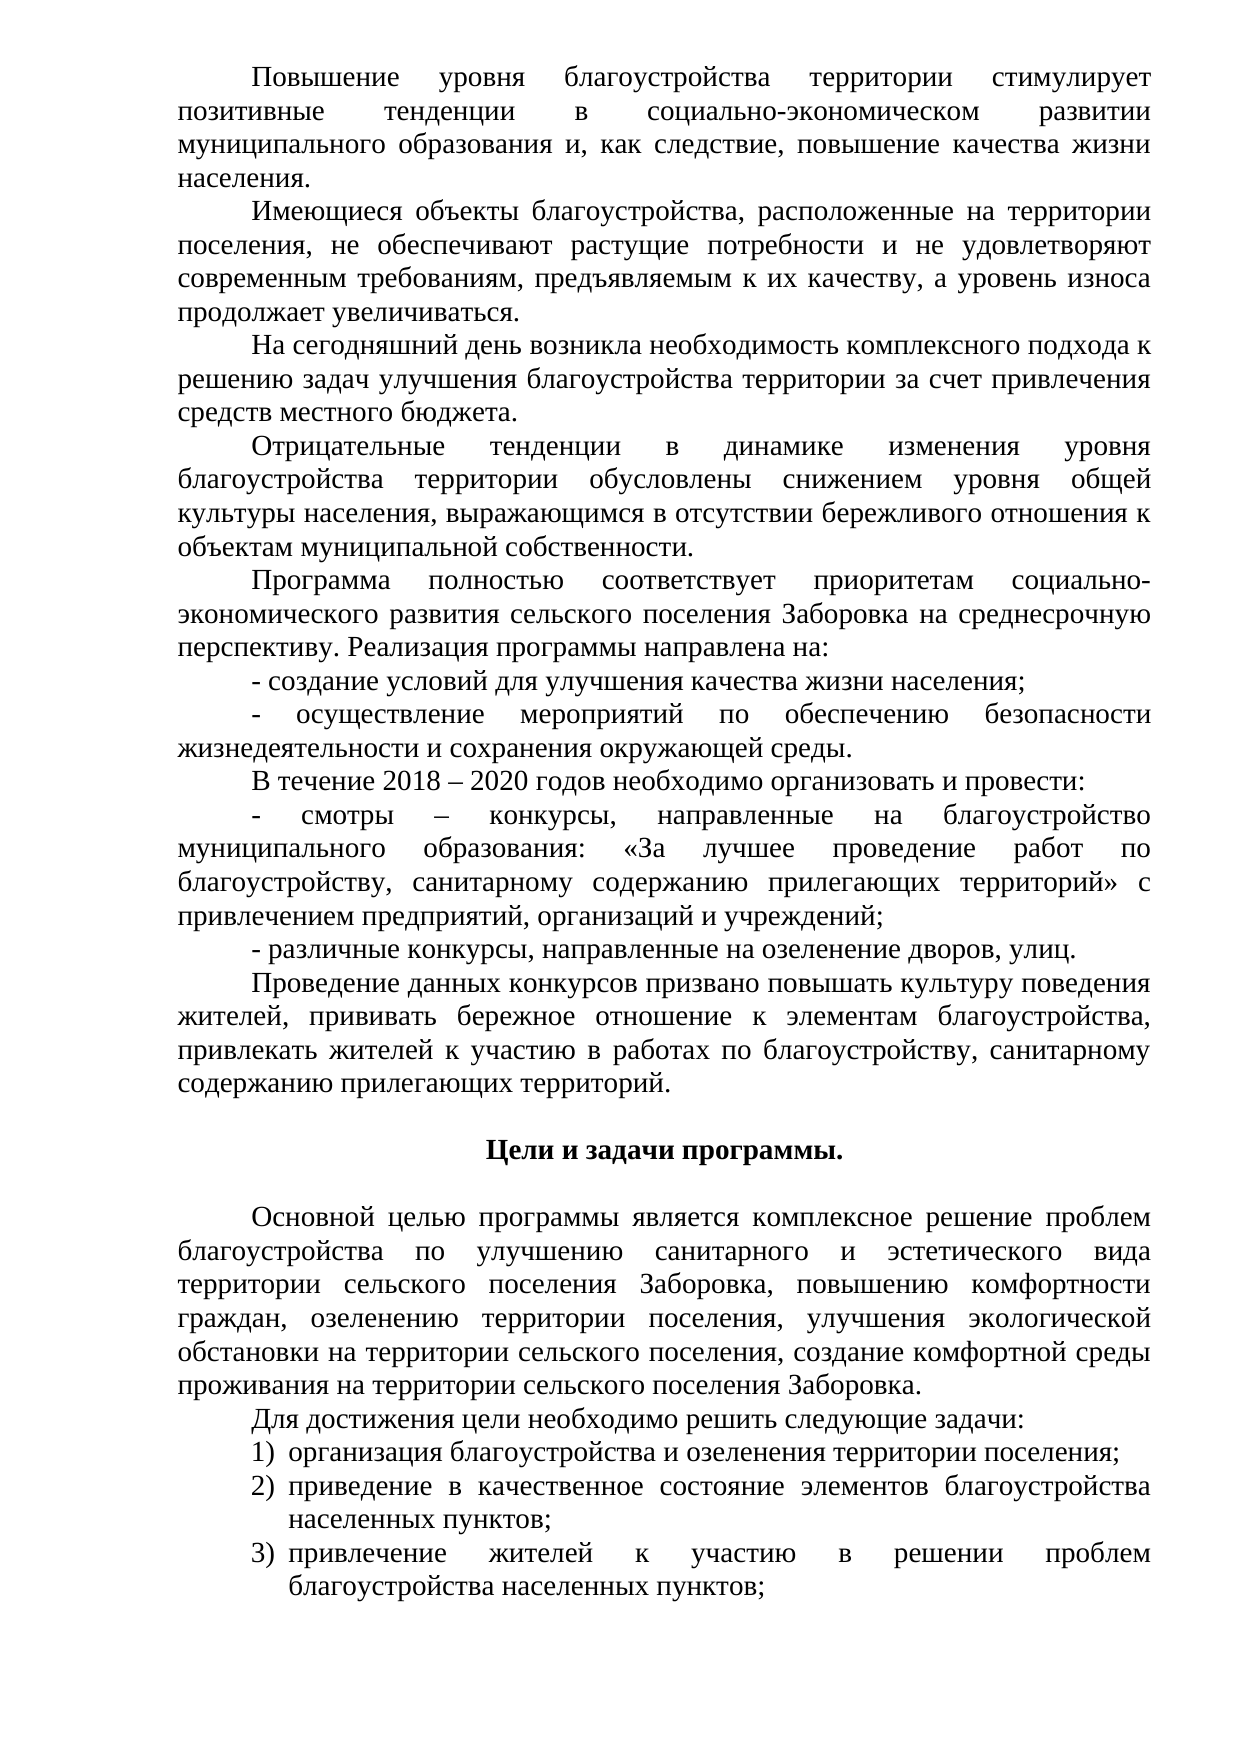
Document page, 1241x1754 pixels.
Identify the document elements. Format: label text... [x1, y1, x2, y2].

text Программа полностью соответствует приоритетам социально-экономического развития сельского поселения Заборовка на среднесрочную перспективу. Реализация программы направлена на: [177, 562, 1152, 663]
text - осуществление мероприятий по обеспечению безопасности жизнедеятельности и сохранения окружающей среды. [177, 696, 1152, 763]
text - создание условий для улучшения качества жизни населения; [177, 663, 1152, 696]
text Для достижения цели необходимо решить следующие задачи: [177, 1401, 1152, 1434]
text Проведение данных конкурсов призвано повышать культуру поведения жителей, прививать бережное отношение к элементам благоустройства, привлекать жителей к участию в работах по благоустройству, санитарному содержанию прилегающих территорий. [177, 965, 1152, 1099]
text На сегодняшний день возникла необходимость комплексного подхода к решению задач улучшения благоустройства территории за счет привлечения средств местного бюджета. [177, 327, 1152, 428]
text Основной целью программы является комплексное решение проблем благоустройства по улучшению санитарного и эстетического вида территории сельского поселения Заборовка, повышению комфортности граждан, озеленению территории поселения, улучшения экологической обстановки на территории сельского поселения, создание комфортной среды проживания на территории сельского поселения Заборовка. [177, 1199, 1152, 1401]
text Повышение уровня благоустройства территории стимулирует позитивные тенденции в социально-экономическом развитии муниципального образования и, как следствие, повышение качества жизни населения. [177, 59, 1152, 193]
text В течение 2018 – 2020 годов необходимо организовать и провести: [177, 763, 1152, 797]
text Имеющиеся объекты благоустройства, расположенные на территории поселения, не обеспечивают растущие потребности и не удовлетворяют современным требованиям, предъявляемым к их качеству, а уровень износа продолжает увеличиваться. [177, 193, 1152, 327]
text Отрицательные тенденции в динамике изменения уровня благоустройства территории обусловлены снижением уровня общей культуры населения, выражающимся в отсутствии бережливого отношения к объектам муниципальной собственности. [177, 428, 1152, 562]
text Цели и задачи программы. [177, 1132, 1152, 1166]
list привлечение жителей к участию в решении проблем благоустройства населенных пунктов; [251, 1535, 1152, 1602]
text - смотры – конкурсы, направленные на благоустройство муниципального образования: «За лучшее проведение работ по благоустройству, санитарному содержанию прилегающих территорий» с привлечением предприятий, организаций и учреждений; [177, 797, 1152, 931]
list организация благоустройства и озеленения территории поселения; [251, 1434, 1152, 1468]
text - различные конкурсы, направленные на озеленение дворов, улиц. [177, 931, 1152, 965]
list приведение в качественное состояние элементов благоустройства населенных пунктов; [251, 1468, 1152, 1535]
